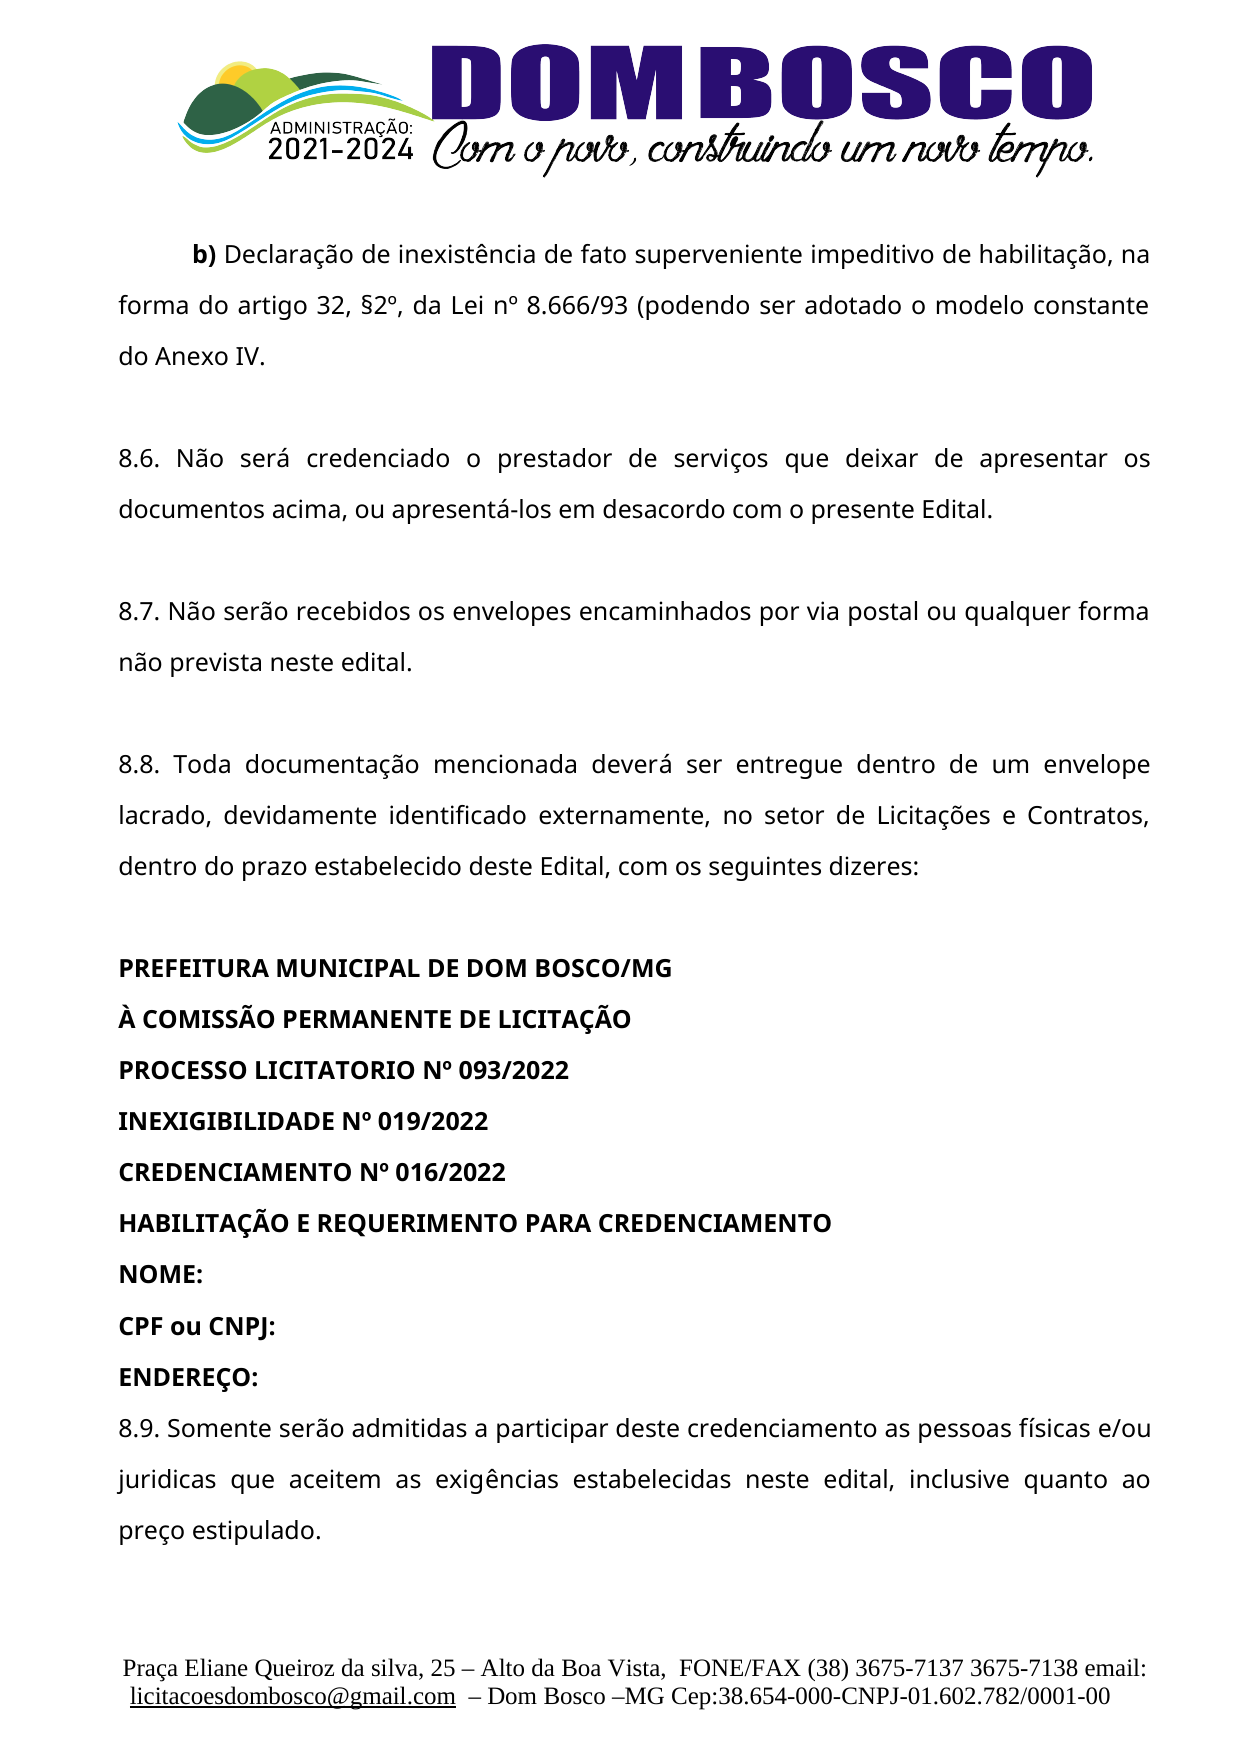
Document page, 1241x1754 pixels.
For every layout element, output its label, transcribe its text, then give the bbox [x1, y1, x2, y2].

text PROCESSO LICITATORIO Nº 093/2022 [118, 1053, 1152, 1087]
text PREFEITURA MUNICIPAL DE DOM BOSCO/MG [118, 951, 1152, 985]
text 8.9. Somente serão admitidas a participar deste credenciamento as pessoas físicas e/ou juridicas que aceitem as exigências estabelecidas neste edital, inclusive quanto ao preço estipulado. [118, 1410, 1152, 1546]
text ENDEREÇO: [118, 1359, 1152, 1393]
text 8.8. Toda documentação mencionada deverá ser entregue dentro de um envelope lacrado, devidamente identificado externamente, no setor de Licitações e Contratos, dentro do prazo estabelecido deste Edital, com os seguintes dizeres: [118, 747, 1152, 883]
picture [177, 44, 1093, 204]
text b) Declaração de inexistência de fato superveniente impeditivo de habilitação, na forma do artigo 32, §2º, da Lei nº 8.666/93 (podendo ser adotado o modelo constante do Anexo IV. [118, 236, 1152, 372]
text HABILITAÇÃO E REQUERIMENTO PARA CREDENCIAMENTO [118, 1206, 1152, 1240]
text CREDENCIAMENTO Nº 016/2022 [118, 1155, 1152, 1189]
text CPF ou CNPJ: [118, 1308, 1152, 1342]
text 8.6. Não será credenciado o prestador de serviços que deixar de apresentar os documentos acima, ou apresentá-los em desacordo com o presente Edital. [118, 440, 1152, 526]
text À COMISSÃO PERMANENTE DE LICITAÇÃO [118, 1002, 1152, 1036]
text 8.7. Não serão recebidos os envelopes encaminhados por via postal ou qualquer forma não prevista neste edital. [118, 593, 1152, 679]
text INEXIGIBILIDADE Nº 019/2022 [118, 1104, 1152, 1138]
text NOME: [118, 1257, 1152, 1291]
